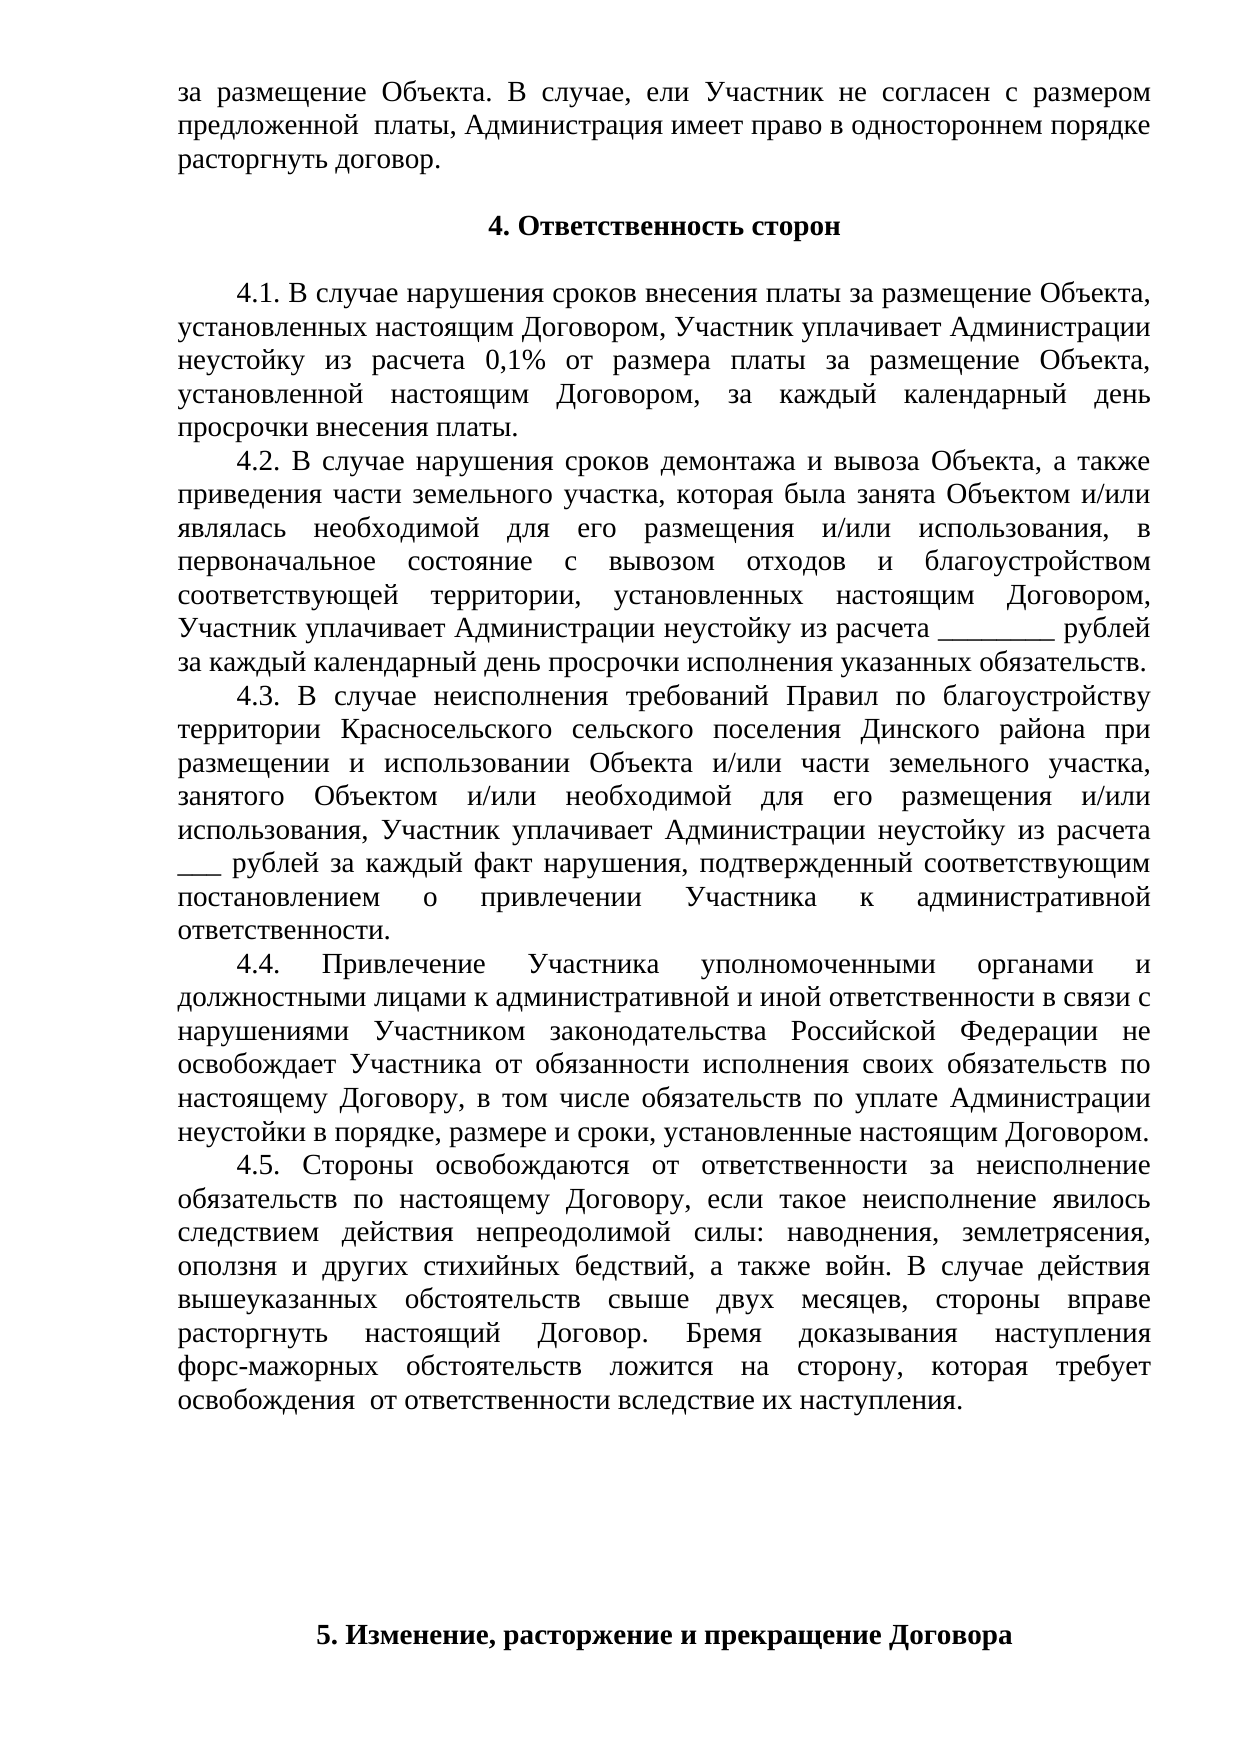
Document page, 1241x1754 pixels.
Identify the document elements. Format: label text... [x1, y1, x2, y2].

text 4.3. В случае неисполнения требований Правил по благоустройству территории Красносельского сельского поселения Динского района при размещении и использовании Объекта и/или части земельного участка, занятого Объектом и/или необходимой для его размещения и/или использования, Участник уплачивает Администрации неустойку из расчета ___ рублей за каждый факт нарушения, подтвержденный соответствующим постановлением о привлечении Участника к административной ответственности. [177, 678, 1152, 946]
text 5. Изменение, расторжение и прекращение Договора [177, 1617, 1152, 1650]
text 4.2. В случае нарушения сроков демонтажа и вывоза Объекта, а также приведения части земельного участка, которая была занята Объектом и/или являлась необходимой для его размещения и/или использования, в первоначальное состояние с вывозом отходов и благоустройством соответствующей территории, установленных настоящим Договором, Участник уплачивает Администрации неустойку из расчета ________ рублей за каждый календарный день просрочки исполнения указанных обязательств. [177, 443, 1152, 678]
text 4.5. Стороны освобождаются от ответственности за неисполнение обязательств по настоящему Договору, если такое неисполнение явилось следствием действия непреодолимой силы: наводнения, землетрясения, оползня и других стихийных бедствий, а также войн. В случае действия вышеуказанных обстоятельств свыше двух месяцев, стороны вправе расторгнуть настоящий Договор. Бремя доказывания наступления форс-мажорных обстоятельств ложится на сторону, которая требует освобождения от ответственности вследствие их наступления. [177, 1147, 1152, 1416]
text 4.4. Привлечение Участника уполномоченными органами и должностными лицами к административной и иной ответственности в связи с нарушениями Участником законодательства Российской Федерации не освобождает Участника от обязанности исполнения своих обязательств по настоящему Договору, в том числе обязательств по уплате Администрации неустойки в порядке, размере и сроки, установленные настоящим Договором. [177, 946, 1152, 1147]
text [177, 74, 1152, 174]
text 4. Ответственность сторон [177, 208, 1152, 242]
text 4.1. В случае нарушения сроков внесения платы за размещение Объекта, установленных настоящим Договором, Участник уплачивает Администрации неустойку из расчета 0,1% от размера платы за размещение Объекта, установленной настоящим Договором, за каждый календарный день просрочки внесения платы. [177, 275, 1152, 443]
